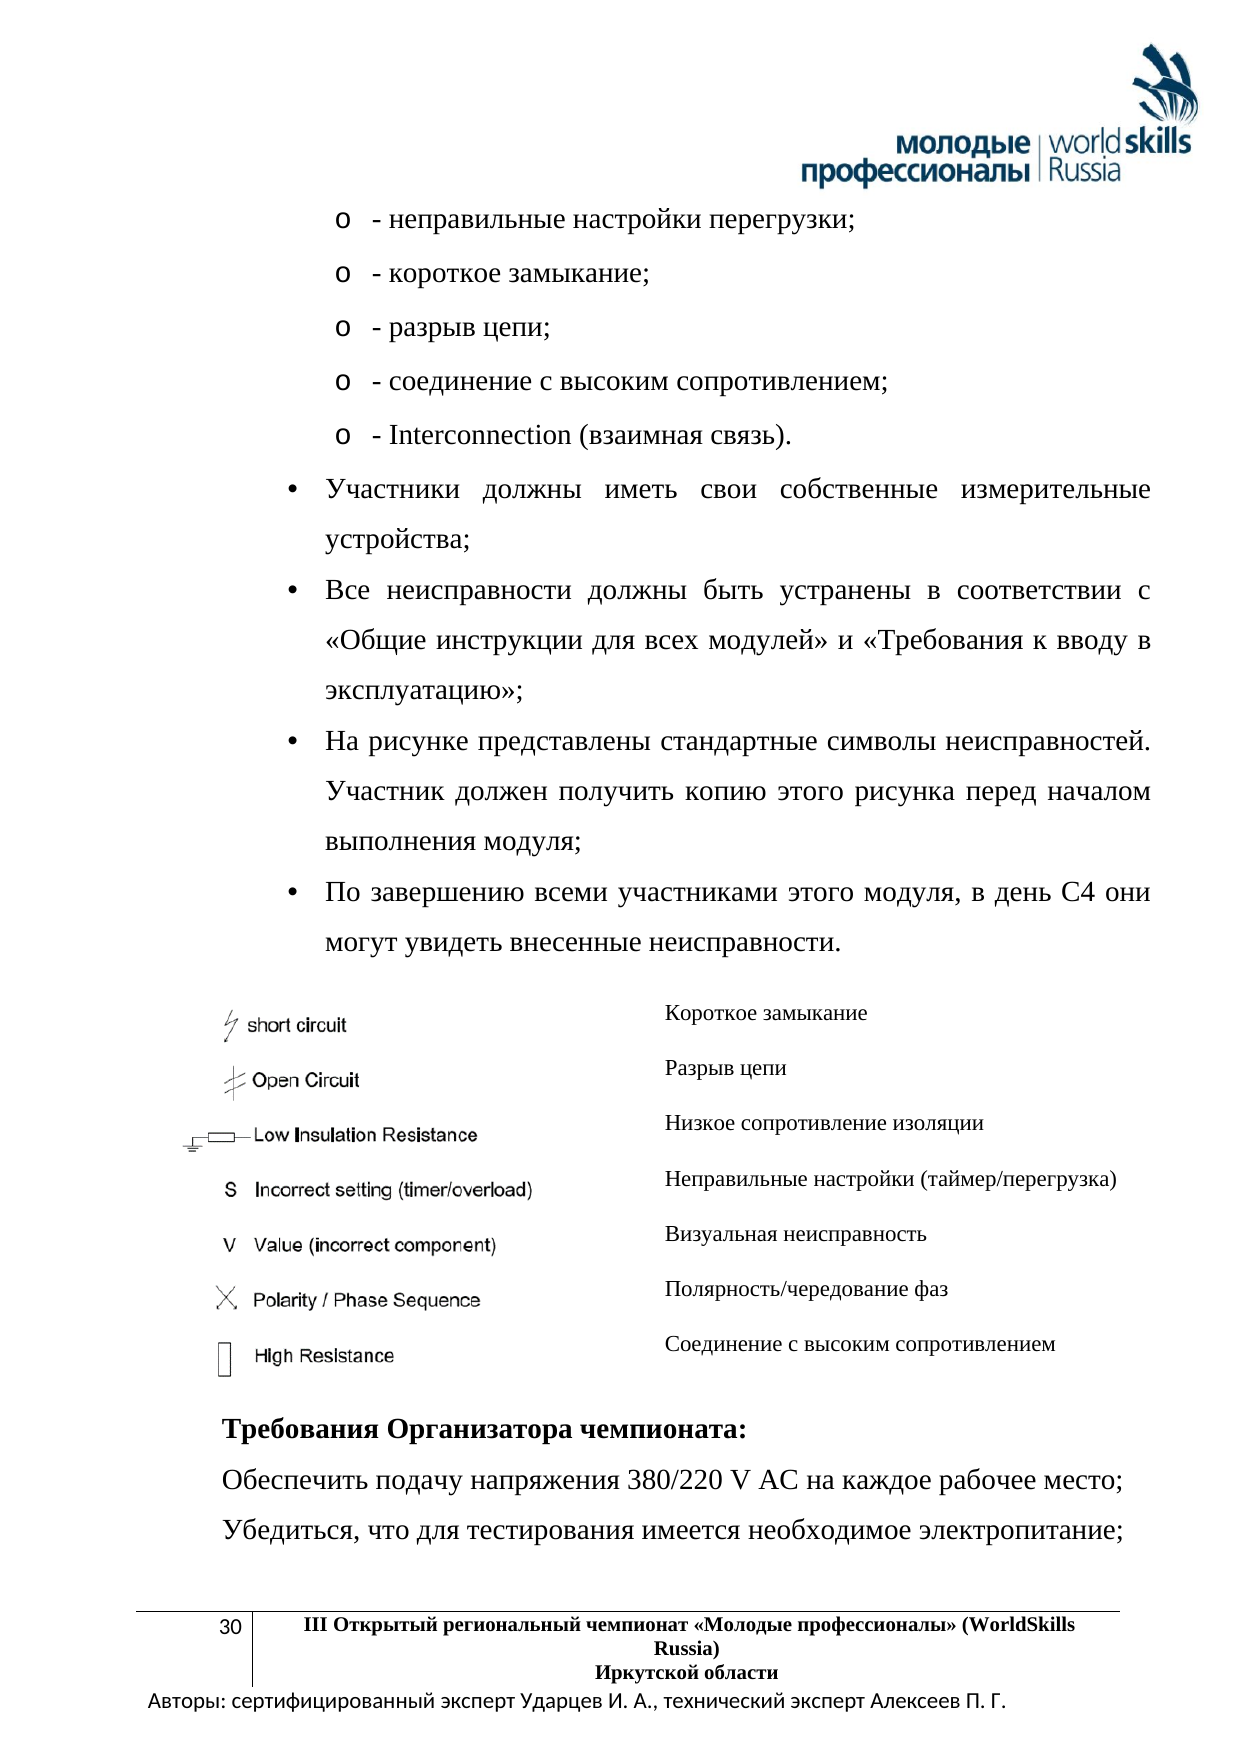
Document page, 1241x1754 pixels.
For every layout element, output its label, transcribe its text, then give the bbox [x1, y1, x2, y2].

list На рисунке представлены стандартные символы неисправностей. Участник должен получить копию этого рисунка перед началом выполнения модуля; [287, 723, 1152, 857]
list - Interconnection (взаимная связь). [334, 417, 1152, 453]
list Участники должны иметь свои собственные измерительные устройства; [287, 471, 1152, 555]
table_header Короткое замыкание Разрыв цепи Низкое сопротивление изоляции Неправильные настройки (таймер/перегрузка) Визуальная неисправность Полярность/чередование фаз Соединение с высоким сопротивлением [653, 975, 1163, 1412]
text Убедиться, что для тестирования имеется необходимое электропитание; [148, 1512, 1152, 1546]
text Требования Организатора чемпионата: [148, 1412, 1152, 1445]
table_header [136, 975, 653, 1412]
text Обеспечить подачу напряжения 380/220 V AC на каждое рабочее место; [148, 1462, 1152, 1495]
list - неправильные настройки перегрузки; [334, 201, 1152, 237]
list - короткое замыкание; [334, 255, 1152, 291]
list - соединение с высоким сопротивлением; [334, 363, 1152, 399]
list Все неисправности должны быть устранены в соответствии с «Общие инструкции для всех модулей» и «Требования к вводу в эксплуатацию»; [287, 572, 1152, 706]
picture [794, 35, 1207, 198]
list - разрыв цепи; [334, 309, 1152, 345]
list По завершению всеми участниками этого модуля, в день С4 они могут увидеть внесенные неисправности. [287, 874, 1152, 958]
picture [173, 998, 551, 1389]
